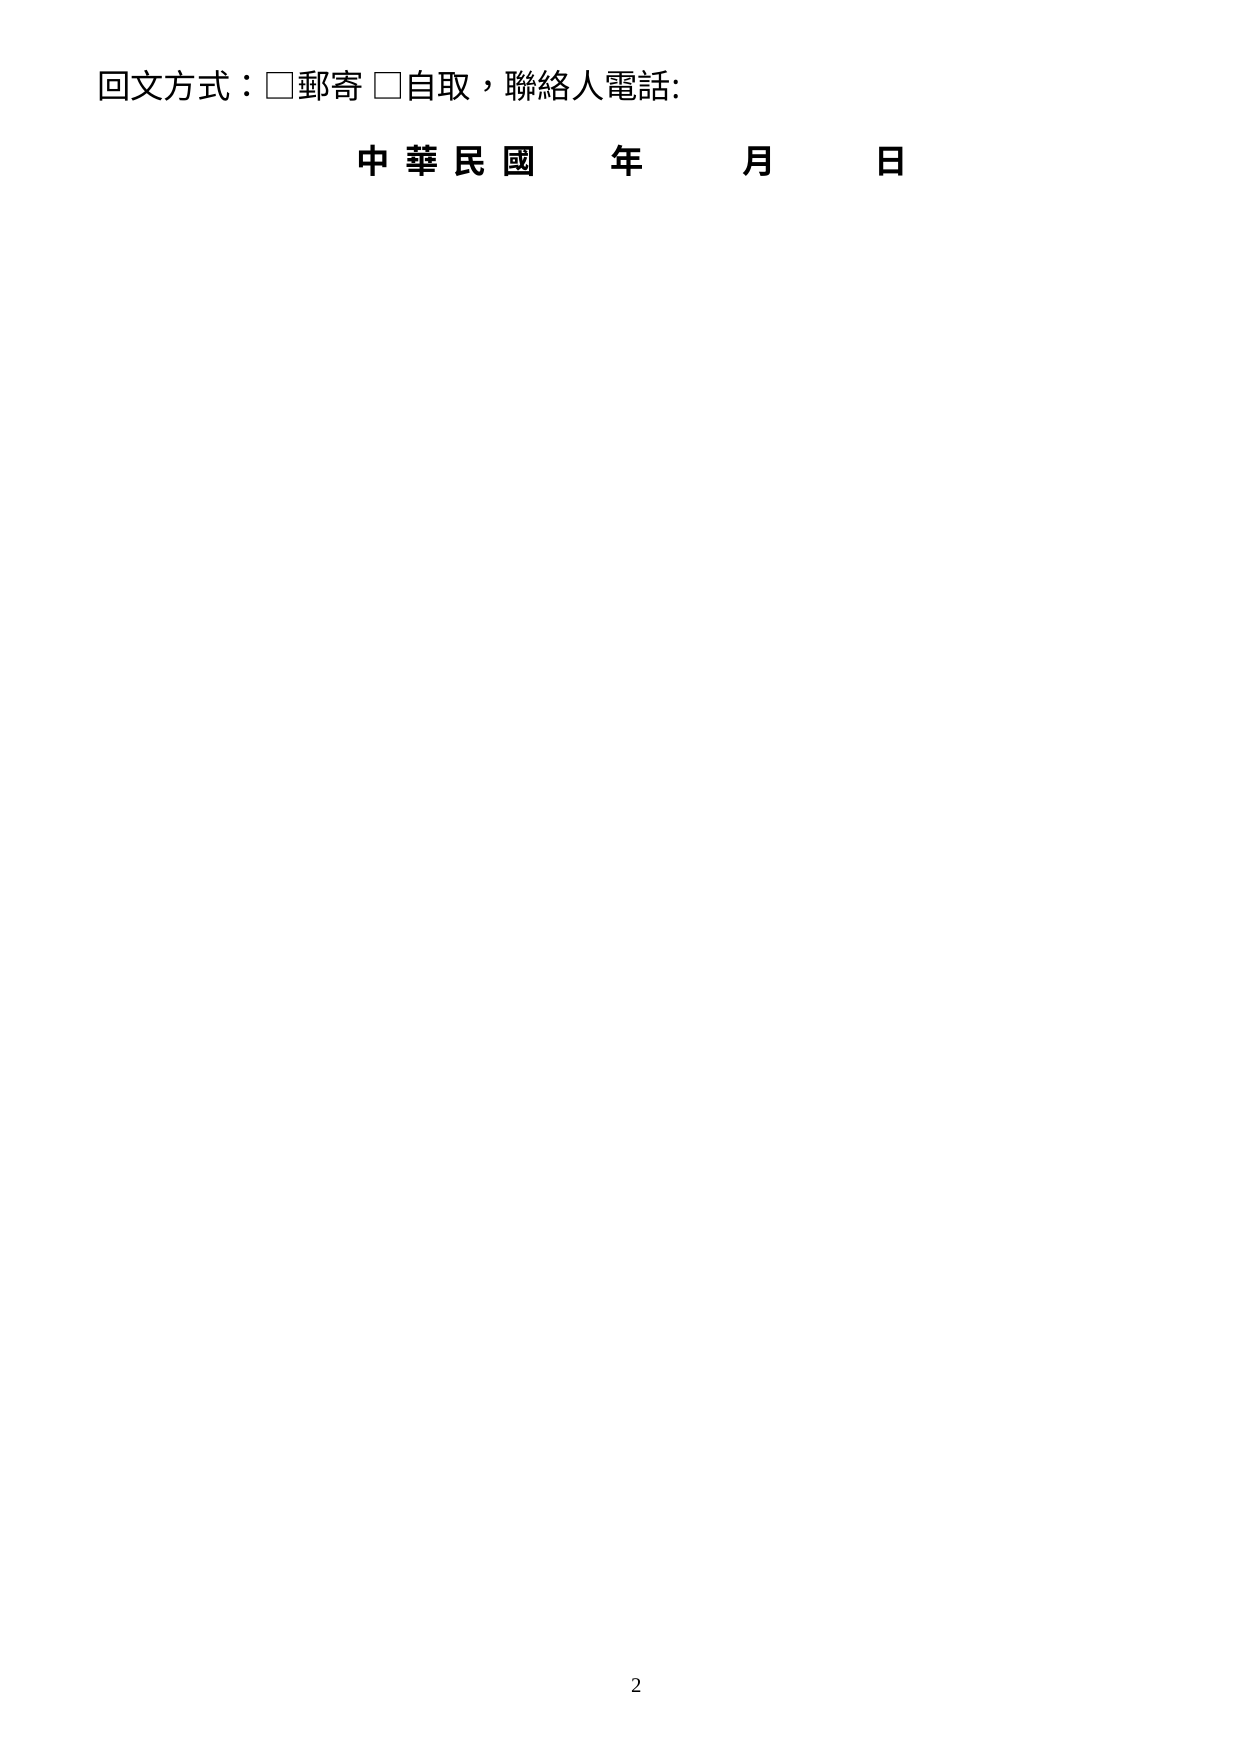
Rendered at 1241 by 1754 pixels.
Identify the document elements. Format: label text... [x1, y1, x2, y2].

text 回文方式：□郵寄 □自取，聯絡人電話: [97, 46, 1167, 121]
text 中 華 民 國 年 月 日 [97, 121, 1167, 196]
